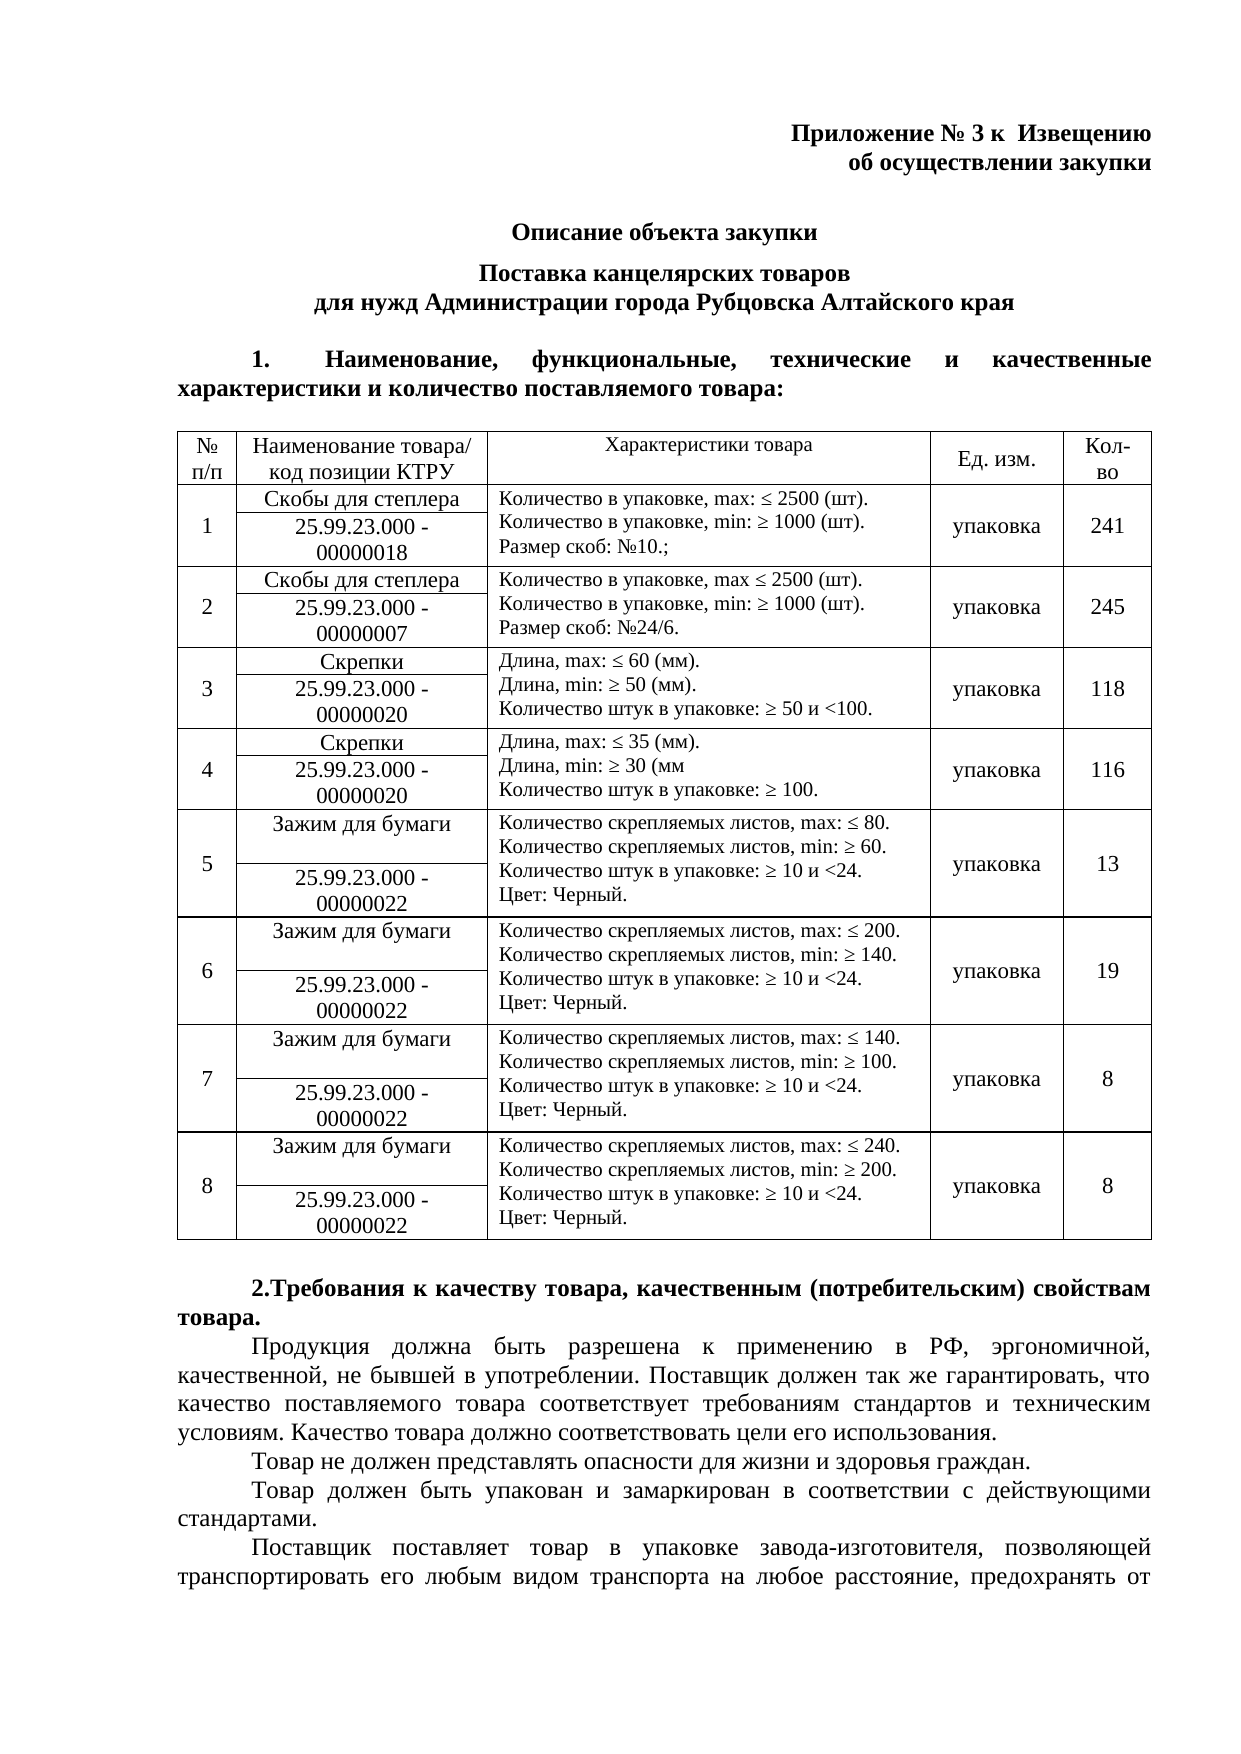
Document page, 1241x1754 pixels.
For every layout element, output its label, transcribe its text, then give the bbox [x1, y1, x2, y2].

table_header Кол-во [1064, 432, 1151, 484]
table_header Характеристики товара [488, 432, 930, 484]
table_cell Количество скрепляемых листов, max: ≤ 200. Количество скрепляемых листов, min: ≥ 140. Количество штук в упаковке: ≥ 10 и <24. Цвет: Черный. [488, 918, 930, 1024]
table_cell 1 [178, 485, 236, 566]
table_cell Зажим для бумаги [237, 810, 487, 863]
table_cell 25.99.23.000 - 00000022 [237, 1186, 487, 1239]
table_cell 241 [1064, 485, 1151, 566]
table_cell Количество в упаковке, max ≤ 2500 (шт). Количество в упаковке, min: ≥ 1000 (шт). Размер скоб: №24/6. [488, 567, 930, 647]
text 2.Требования к качеству товара, качественным (потребительским) свойствам товара. [177, 1273, 1152, 1331]
table_cell 13 [1064, 810, 1151, 916]
table_cell 4 [178, 729, 236, 809]
table_cell 5 [178, 810, 236, 916]
table_cell упаковка [931, 810, 1063, 916]
table_cell 25.99.23.000 - 00000020 [237, 675, 487, 728]
table_cell 118 [1064, 648, 1151, 728]
table_header Ед. изм. [931, 432, 1063, 484]
text Приложение № 3 к Извещению [177, 118, 1152, 147]
text Поставка канцелярских товаров [177, 258, 1152, 287]
text Продукция должна быть разрешена к применению в РФ, эргономичной, качественной, не бывшей в употреблении. Поставщик должен так же гарантировать, что качество поставляемого товара соответствует требованиям стандартов и техническим условиям. Качество товара должно соответствовать цели его использования. [177, 1331, 1152, 1446]
table_cell упаковка [931, 1025, 1063, 1131]
table_cell упаковка [931, 1133, 1063, 1239]
table_cell 116 [1064, 729, 1151, 809]
table_cell Количество скрепляемых листов, max: ≤ 80. Количество скрепляемых листов, min: ≥ 60. Количество штук в упаковке: ≥ 10 и <24. Цвет: Черный. [488, 810, 930, 916]
table_cell упаковка [931, 648, 1063, 728]
table_cell 8 [1064, 1025, 1151, 1131]
table_cell упаковка [931, 485, 1063, 566]
table_cell Скрепки [237, 729, 487, 755]
table_cell 8 [1064, 1133, 1151, 1239]
list Наименование, функциональные, технические и качественные характеристики и количество поставляемого товара: [177, 344, 1152, 402]
table_cell 25.99.23.000 - 00000022 [237, 971, 487, 1024]
table_cell Длина, max: ≤ 60 (мм). Длина, min: ≥ 50 (мм). Количество штук в упаковке: ≥ 50 и <100. [488, 648, 930, 728]
table_cell 8 [178, 1133, 236, 1239]
table_cell Скобы для степлера [237, 485, 487, 512]
table_cell Скобы для степлера [237, 567, 487, 593]
text Товар должен быть упакован и замаркирован в соответствии с действующими стандартами. [177, 1475, 1152, 1532]
table_cell Количество скрепляемых листов, max: ≤ 140. Количество скрепляемых листов, min: ≥ 100. Количество штук в упаковке: ≥ 10 и <24. Цвет: Черный. [488, 1025, 930, 1131]
table_cell Зажим для бумаги [237, 918, 487, 970]
table_cell 7 [178, 1025, 236, 1131]
text для нужд Администрации города Рубцовска Алтайского края [177, 287, 1152, 316]
text Описание объекта закупки [177, 217, 1152, 246]
table_cell 3 [178, 648, 236, 728]
table_cell 25.99.23.000 - 00000020 [237, 756, 487, 809]
table_cell 2 [178, 567, 236, 647]
table_cell 25.99.23.000 - 00000007 [237, 594, 487, 647]
text Товар не должен представлять опасности для жизни и здоровья граждан. [177, 1446, 1152, 1475]
table_cell упаковка [931, 567, 1063, 647]
table_cell 25.99.23.000 - 00000022 [237, 1079, 487, 1131]
table_cell 6 [178, 918, 236, 1024]
text об осуществлении закупки [177, 147, 1152, 176]
table_cell 19 [1064, 918, 1151, 1024]
table_header № п/п [178, 432, 236, 484]
table_cell Длина, max: ≤ 35 (мм). Длина, min: ≥ 30 (мм Количество штук в упаковке: ≥ 100. [488, 729, 930, 809]
table_cell 25.99.23.000 - 00000022 [237, 864, 487, 916]
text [177, 1532, 1152, 1590]
table_cell 245 [1064, 567, 1151, 647]
table_cell упаковка [931, 918, 1063, 1024]
table_cell Зажим для бумаги [237, 1025, 487, 1078]
table_cell Зажим для бумаги [237, 1133, 487, 1185]
table_cell Количество в упаковке, max: ≤ 2500 (шт). Количество в упаковке, min: ≥ 1000 (шт). Размер скоб: №10.; [488, 485, 930, 566]
table_cell упаковка [931, 729, 1063, 809]
table_header Наименование товара/ код позиции КТРУ [237, 432, 487, 484]
table_cell Скрепки [237, 648, 487, 674]
table_cell 25.99.23.000 - 00000018 [237, 513, 487, 566]
table_cell Количество скрепляемых листов, max: ≤ 240. Количество скрепляемых листов, min: ≥ 200. Количество штук в упаковке: ≥ 10 и <24. Цвет: Черный. [488, 1133, 930, 1239]
